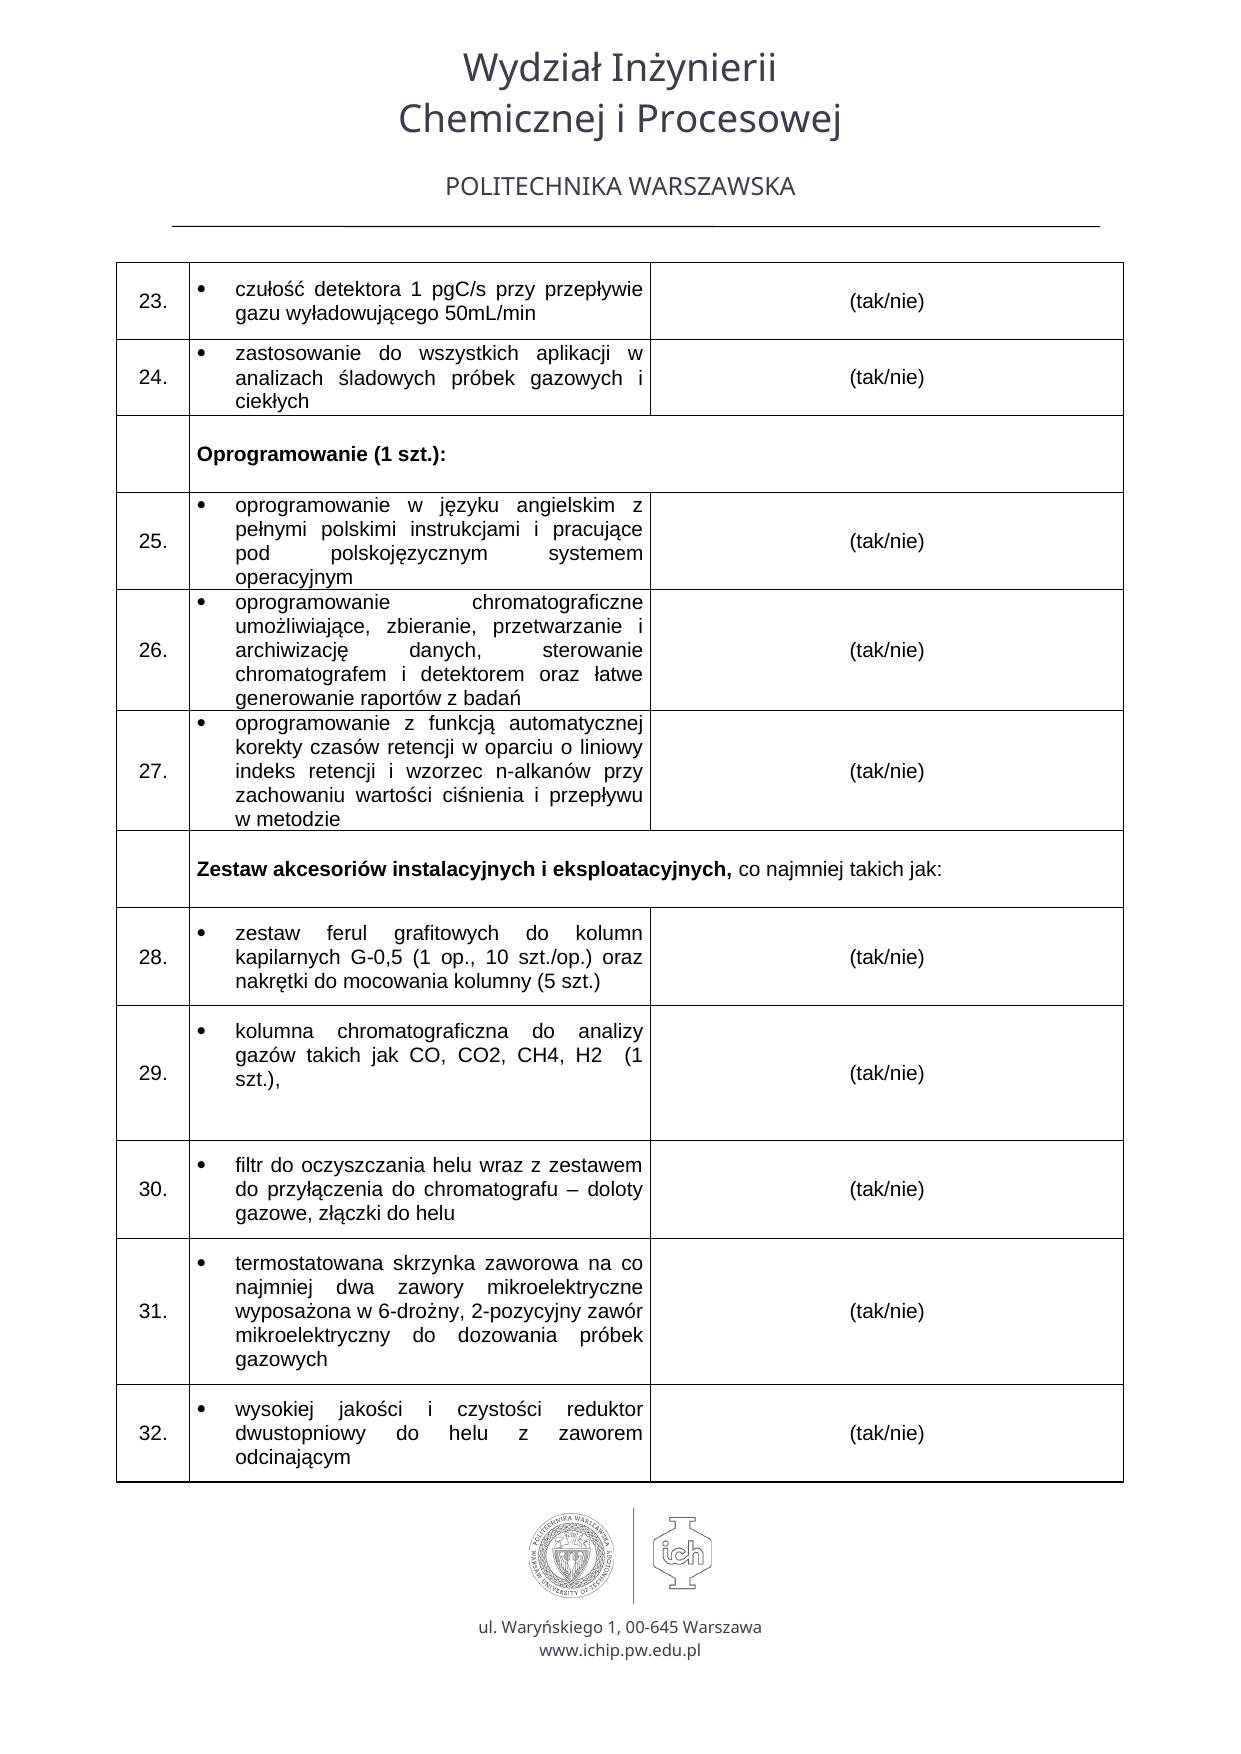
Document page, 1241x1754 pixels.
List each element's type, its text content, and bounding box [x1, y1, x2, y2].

table_cell wysokiej jakości i czystości reduktor dwustopniowy do helu z zaworem odcinającym [190, 1385, 650, 1481]
table_cell (tak/nie) [651, 1385, 1123, 1481]
table_cell Oprogramowanie (1 szt.): [190, 416, 1123, 492]
table_cell 27. [117, 711, 189, 830]
table_cell oprogramowanie z funkcją automatycznej korekty czasów retencji w oparciu o liniowy indeks retencji i wzorzec n-alkanów przy zachowaniu wartości ciśnienia i przepływu w metodzie [190, 711, 650, 830]
table_cell (tak/nie) [651, 1006, 1123, 1139]
table_cell kolumna chromatograficzna do analizy gazów takich jak CO, CO2, CH4, H2 (1 szt.), [190, 1006, 650, 1139]
table_cell zastosowanie do wszystkich aplikacji w analizach śladowych próbek gazowych i ciekłych [190, 340, 650, 415]
table_cell 25. [117, 493, 189, 588]
table_cell Zestaw akcesoriów instalacyjnych i eksploatacyjnych, co najmniej takich jak: [190, 831, 1123, 907]
table_cell czułość detektora 1 pgC/s przy przepływie gazu wyładowującego 50mL/min [190, 263, 650, 338]
table_cell 26. [117, 590, 189, 709]
table_cell [117, 831, 189, 907]
table_cell (tak/nie) [651, 1239, 1123, 1383]
picture [528, 1507, 712, 1604]
table_cell termostatowana skrzynka zaworowa na co najmniej dwa zawory mikroelektryczne wyposażona w 6-drożny, 2-pozycyjny zawór mikroelektryczny do dozowania próbek gazowych [190, 1239, 650, 1383]
table_cell (tak/nie) [651, 711, 1123, 830]
table_cell (tak/nie) [651, 493, 1123, 588]
table_cell filtr do oczyszczania helu wraz z zestawem do przyłączenia do chromatografu – doloty gazowe, złączki do helu [190, 1141, 650, 1237]
table_cell (tak/nie) [651, 908, 1123, 1005]
table_cell (tak/nie) [651, 590, 1123, 709]
table_cell oprogramowanie w języku angielskim z pełnymi polskimi instrukcjami i pracujące pod polskojęzycznym systemem operacyjnym [190, 493, 650, 588]
table_cell (tak/nie) [651, 263, 1123, 338]
table_cell 29. [117, 1006, 189, 1139]
table_cell (tak/nie) [651, 340, 1123, 415]
table_cell 23. [117, 263, 189, 338]
table_cell (tak/nie) [651, 1141, 1123, 1237]
table_cell 24. [117, 340, 189, 415]
table_cell 32. [117, 1385, 189, 1481]
table_cell oprogramowanie chromatograficzne umożliwiające, zbieranie, przetwarzanie i archiwizację danych, sterowanie chromatografem i detektorem oraz łatwe generowanie raportów z badań [190, 590, 650, 709]
table_cell 31. [117, 1239, 189, 1383]
table_cell zestaw ferul grafitowych do kolumn kapilarnych G-0,5 (1 op., 10 szt./op.) oraz nakrętki do mocowania kolumny (5 szt.) [190, 908, 650, 1005]
table_cell [117, 416, 189, 492]
table_cell 30. [117, 1141, 189, 1237]
table_cell 28. [117, 908, 189, 1005]
